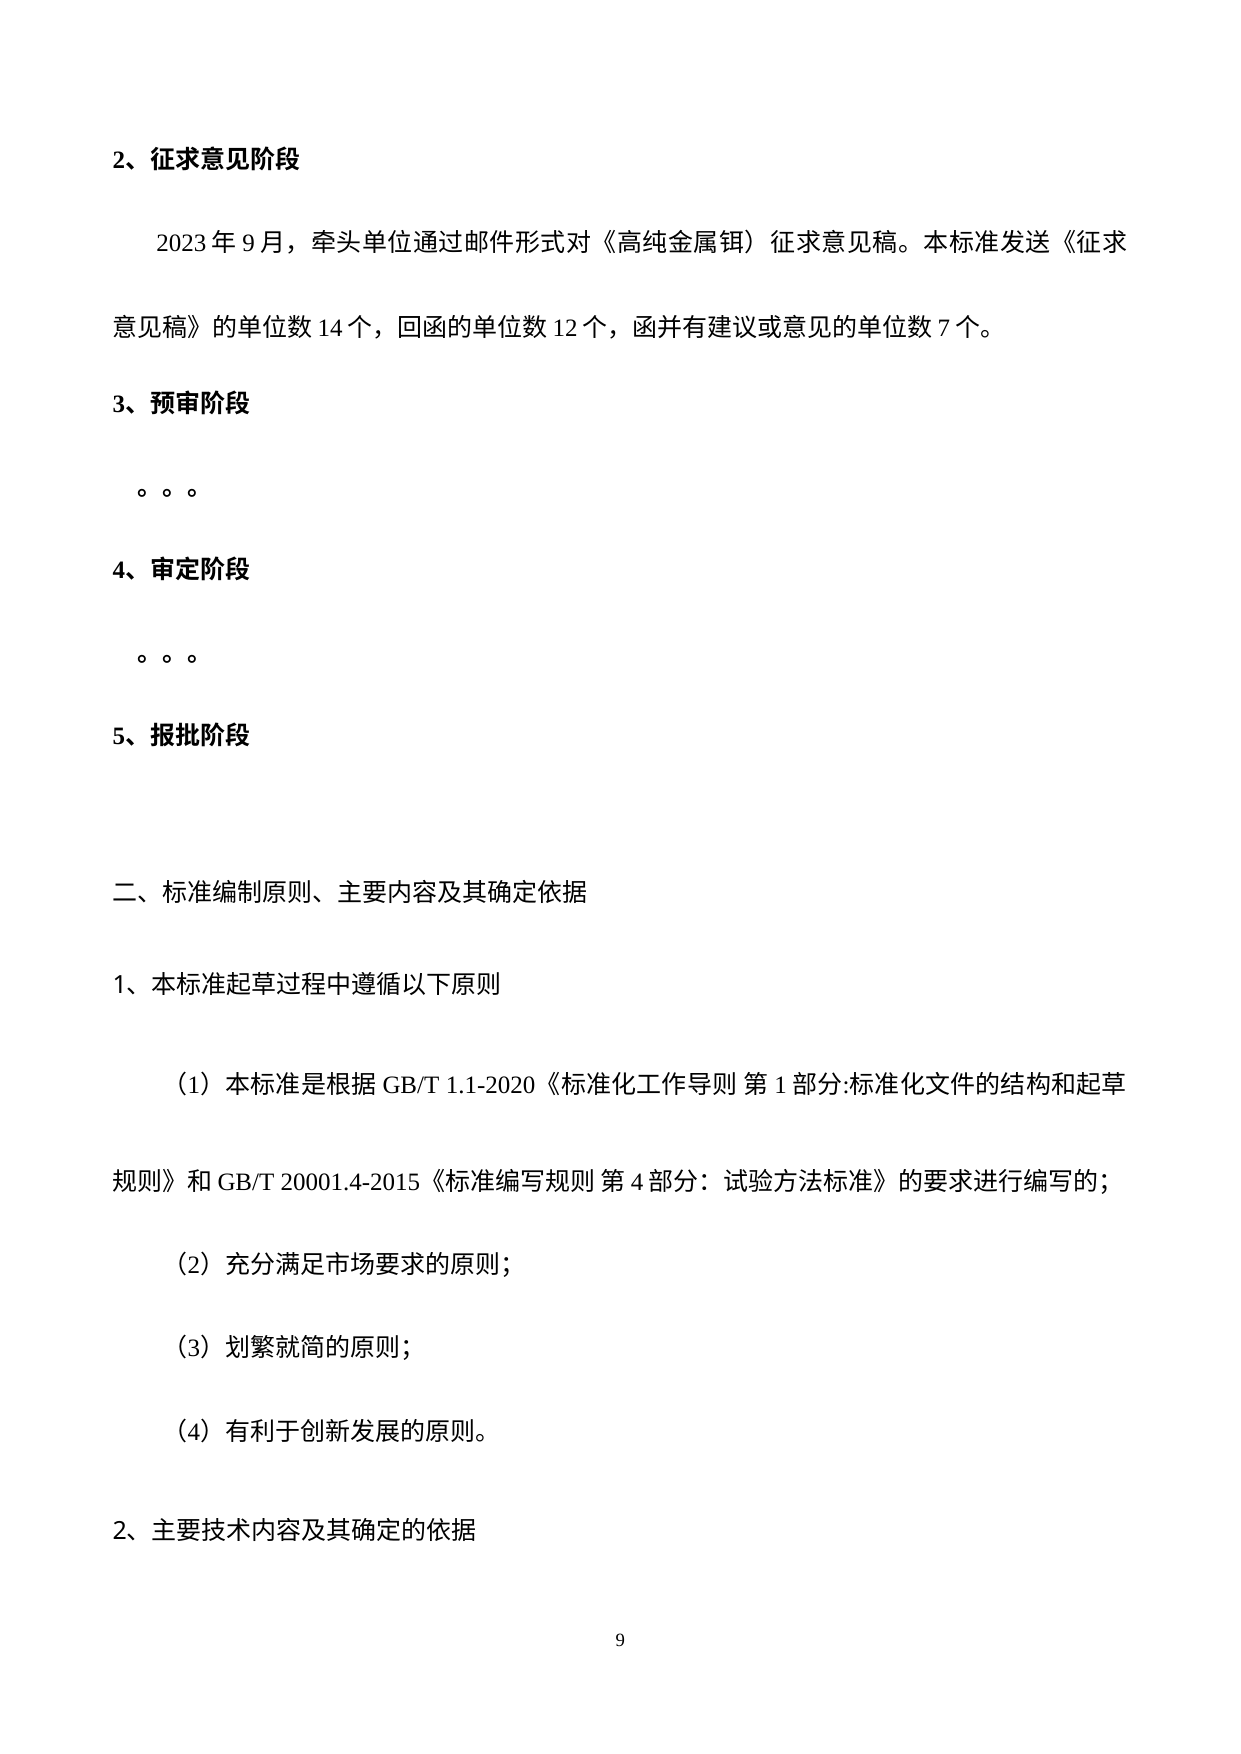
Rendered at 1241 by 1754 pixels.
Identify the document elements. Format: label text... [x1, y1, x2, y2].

text （3）划繁就简的原则； [112, 1313, 1128, 1378]
text （1）本标准是根据GB/T 1.1-2020《标准化工作导则 第1部分:标准化文件的结构和起草规则》和GB/T 20001.4-2015《标准编写规则 第4部分：试验方法标准》的要求进行编写的； [112, 1050, 1128, 1212]
text 3、预审阶段 [112, 369, 1128, 434]
text 2、征求意见阶段 [112, 125, 1128, 190]
text 。。。 [112, 618, 1128, 683]
text 5、报批阶段 [112, 701, 1128, 766]
text 4、审定阶段 [112, 535, 1128, 600]
text 。。。 [112, 452, 1128, 517]
text 2023年9月，牵头单位通过邮件形式对《高纯金属铒）征求意见稿。本标准发送《征求意见稿》的单位数14个，回函的单位数12个，函并有建议或意见的单位数7个。 [112, 208, 1128, 358]
text 2、主要技术内容及其确定的依据 [112, 1496, 1128, 1561]
text （4）有利于创新发展的原则。 [112, 1397, 1128, 1462]
text 二、标准编制原则、主要内容及其确定依据 [112, 858, 1128, 923]
text 1、本标准起草过程中遵循以下原则 [112, 950, 1128, 1015]
text （2）充分满足市场要求的原则； [112, 1230, 1128, 1295]
